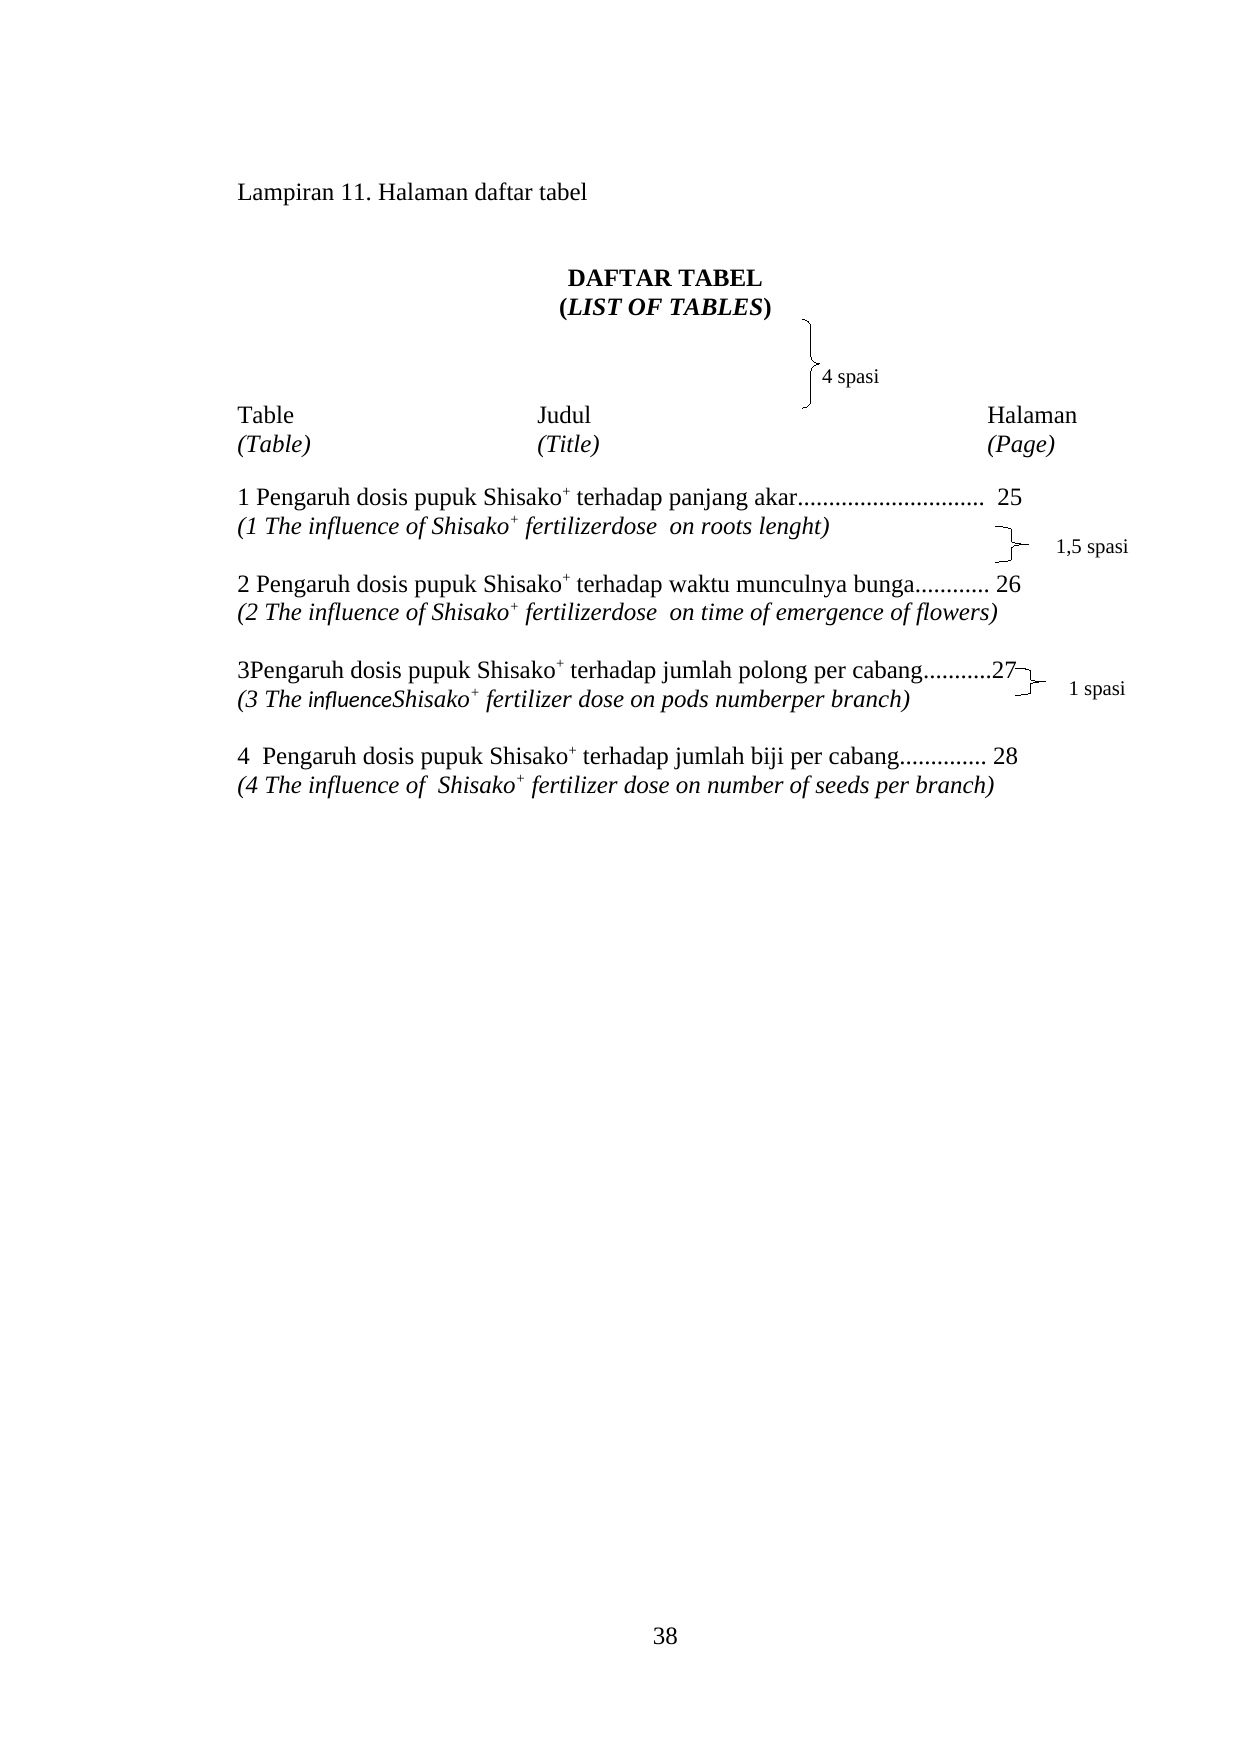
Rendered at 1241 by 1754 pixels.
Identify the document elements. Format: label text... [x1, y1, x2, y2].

text (1 The influence of Shisako+ fertilizerdose on roots lenght) [237, 511, 1093, 540]
text (Table) (Title) (Page) [237, 429, 1093, 457]
text (3 The influenceShisako+ fertilizer dose on pods numberper branch) [237, 684, 1093, 713]
text DAFTAR TABEL [237, 263, 1093, 292]
text (4 The influence of Shisako+ fertilizer dose on number of seeds per branch) [237, 770, 1093, 799]
text 4 Pengaruh dosis pupuk Shisako+ terhadap jumlah biji per cabang.............. 28 [237, 741, 1093, 770]
text 3Pengaruh dosis pupuk Shisako+ terhadap jumlah polong per cabang...........27 [237, 655, 1093, 684]
text 1 Pengaruh dosis pupuk Shisako+ terhadap panjang akar.............................. 25 [237, 482, 1093, 511]
text (2 The influence of Shisako+ fertilizerdose on time of emergence of flowers) [237, 597, 1093, 626]
text Lampiran 11. Halaman daftar tabel [237, 177, 1093, 206]
text 4 spasi [387, 364, 1093, 388]
text 2 Pengaruh dosis pupuk Shisako+ terhadap waktu munculnya bunga............ 26 [237, 569, 1093, 597]
text Table Judul Halaman [237, 400, 1093, 429]
text (LIST OF TABLES) [237, 292, 1093, 321]
